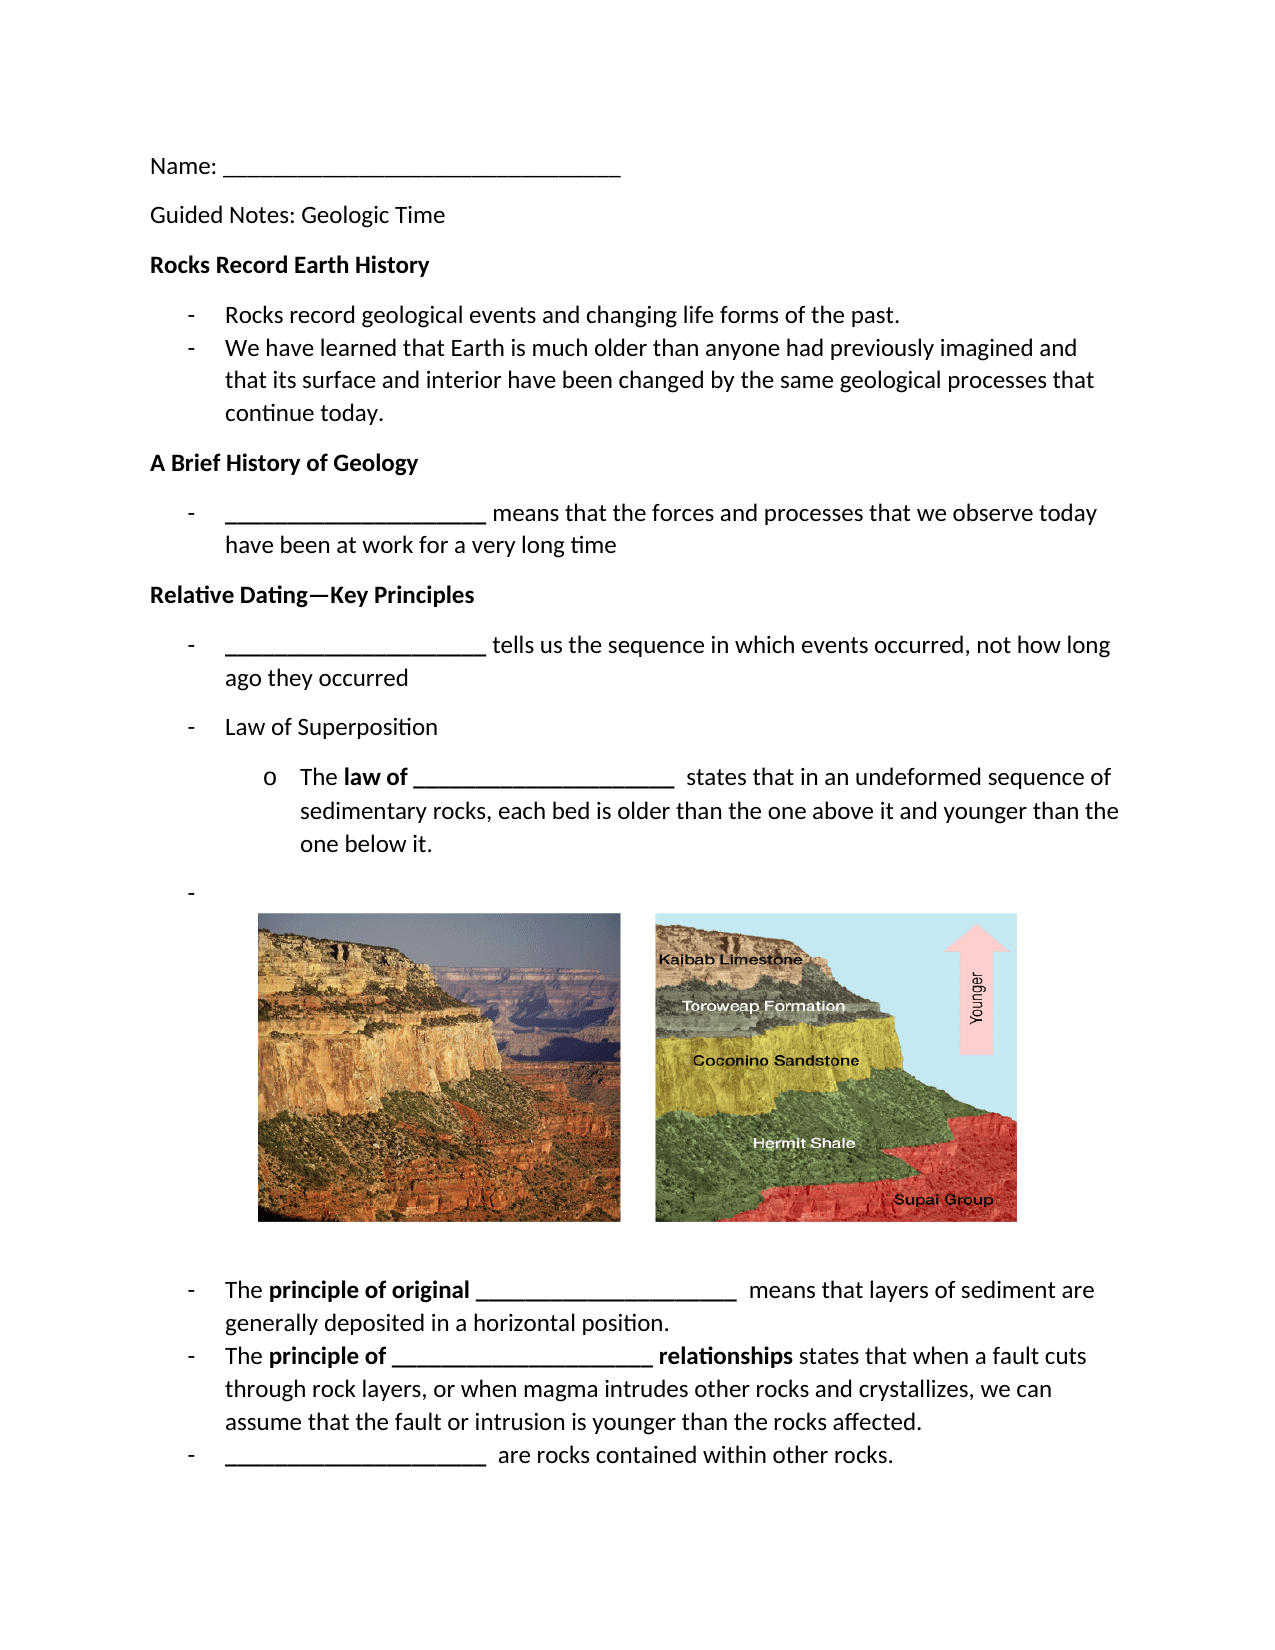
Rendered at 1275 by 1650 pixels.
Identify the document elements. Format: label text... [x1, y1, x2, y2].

list _____________________ means that the forces and processes that we observe today have been at work for a very long time [187, 497, 1125, 560]
picture [258, 913, 1017, 1222]
text A Brief History of Geology [150, 447, 1125, 478]
list Rocks record geological events and changing life forms of the past. [187, 299, 1125, 329]
text Guided Notes: Geologic Time [150, 199, 1125, 230]
text Rocks Record Earth History [150, 249, 1125, 280]
list _____________________ are rocks contained within other rocks. [187, 1439, 1125, 1469]
list _____________________ tells us the sequence in which events occurred, not how long ago they occurred [187, 629, 1125, 692]
list The principle of _____________________ relationships states that when a fault cuts through rock layers, or when magma intrudes other rocks and crystallizes, we can assume that the fault or intrusion is younger than the rocks affected. [187, 1340, 1125, 1436]
list The law of _____________________ states that in an undeformed sequence of sedimentary rocks, each bed is older than the one above it and younger than the one below it. [262, 761, 1125, 858]
text Name: ________________________________ [150, 150, 1125, 181]
list The principle of original _____________________ means that layers of sediment are generally deposited in a horizontal position. [187, 1274, 1125, 1338]
list Law of Superposition [187, 711, 1125, 742]
text Relative Dating—Key Principles [150, 579, 1125, 610]
list We have learned that Earth is much older than anyone had previously imagined and that its surface and interior have been changed by the same geological processes that continue today. [187, 332, 1125, 428]
